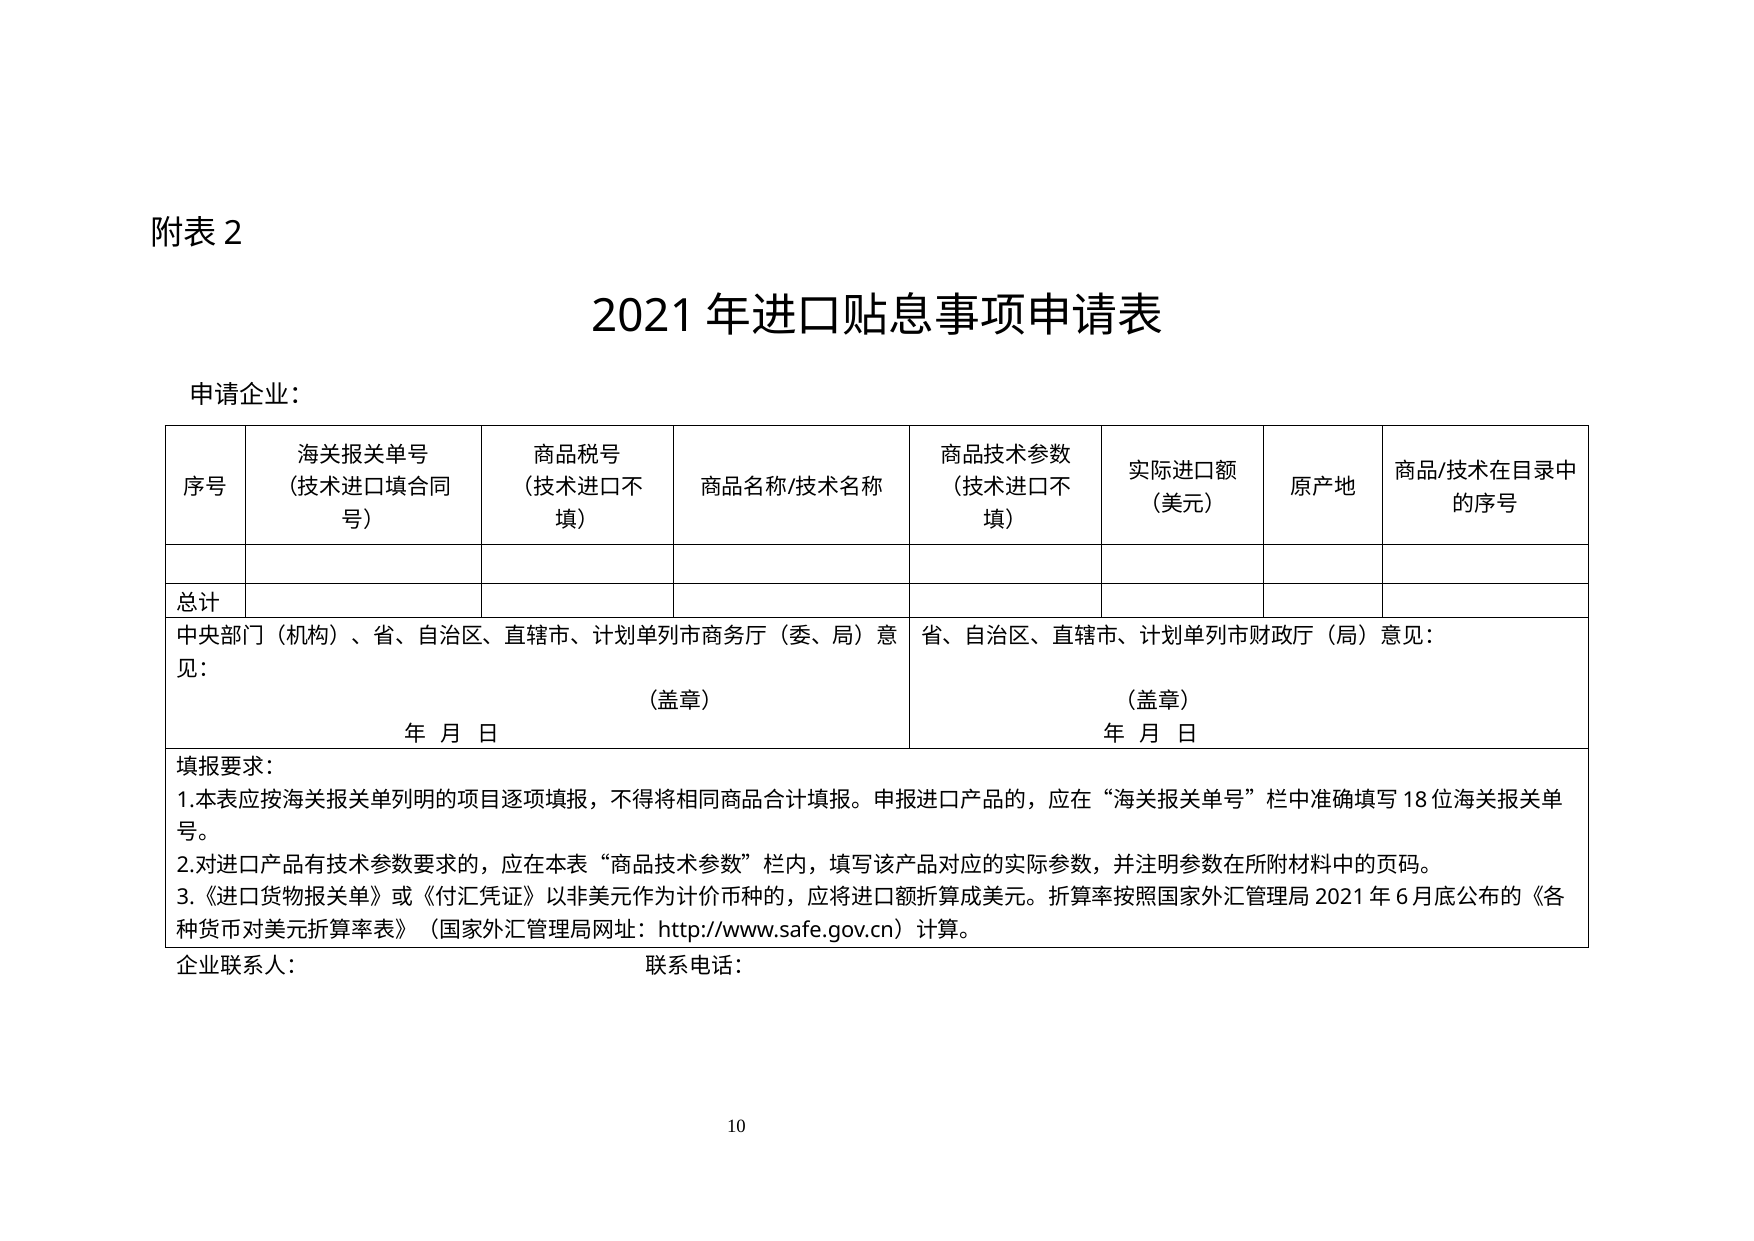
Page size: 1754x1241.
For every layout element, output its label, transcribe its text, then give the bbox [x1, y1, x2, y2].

table_cell [910, 545, 1101, 583]
table_cell 总计 [166, 584, 245, 617]
table_header 海关报关单号 （技术进口填合同号） [246, 426, 481, 544]
table_header 商品税号 （技术进口不填） [482, 426, 673, 544]
table_cell [1102, 545, 1263, 583]
table_header 原产地 [1264, 426, 1382, 544]
table_cell [674, 584, 909, 617]
table_cell [482, 545, 673, 583]
table_header 商品名称/技术名称 [674, 426, 909, 544]
table_cell [1383, 584, 1588, 617]
table_cell 省、自治区、直辖市、计划单列市财政厅（局）意见： （盖章） 年 月 日 [910, 618, 1588, 748]
table_cell [910, 584, 1101, 617]
text 附表2 [150, 198, 1604, 263]
table_cell [1383, 545, 1588, 583]
table_header 序号 [166, 426, 245, 544]
table_header 实际进口额（美元） [1102, 426, 1263, 544]
table_cell 中央部门（机构）、省、自治区、直辖市、计划单列市商务厅（委、局）意见： （盖章） 年 月 日 [166, 618, 909, 748]
table_cell [482, 584, 673, 617]
text 2021年进口贴息事项申请表 [150, 263, 1604, 360]
table_header 商品/技术在目录中的序号 [1383, 426, 1588, 544]
table_cell [1264, 545, 1382, 583]
table_cell [246, 584, 481, 617]
text 申请企业： [150, 360, 1604, 425]
table_cell [1102, 584, 1263, 617]
table_cell [166, 545, 245, 583]
table_cell 企业联系人： 联系电话： [165, 948, 1589, 1020]
table_cell [1264, 584, 1382, 617]
table_header 商品技术参数 （技术进口不填） [910, 426, 1101, 544]
table_cell 填报要求： 1.本表应按海关报关单列明的项目逐项填报，不得将相同商品合计填报。申报进口产品的，应在“海关报关单号”栏中准确填写18位海关报关单号。 2.对进口产品有技术参数要求的，应在本表“商品技术参数”栏内，填写该产品对应的实际参数，并注明参数在所附材料中的页码。 3.《进口货物报关单》或《付汇凭证》以非美元作为计价币种的，应将进口额折算成美元。折算率按照国家外汇管理局2021年6月底公布的《各种货币对美元折算率表》（国家外汇管理局网址：http://www.safe.gov.cn）计算。 [166, 749, 1588, 947]
table_cell [246, 545, 481, 583]
table_cell [674, 545, 909, 583]
